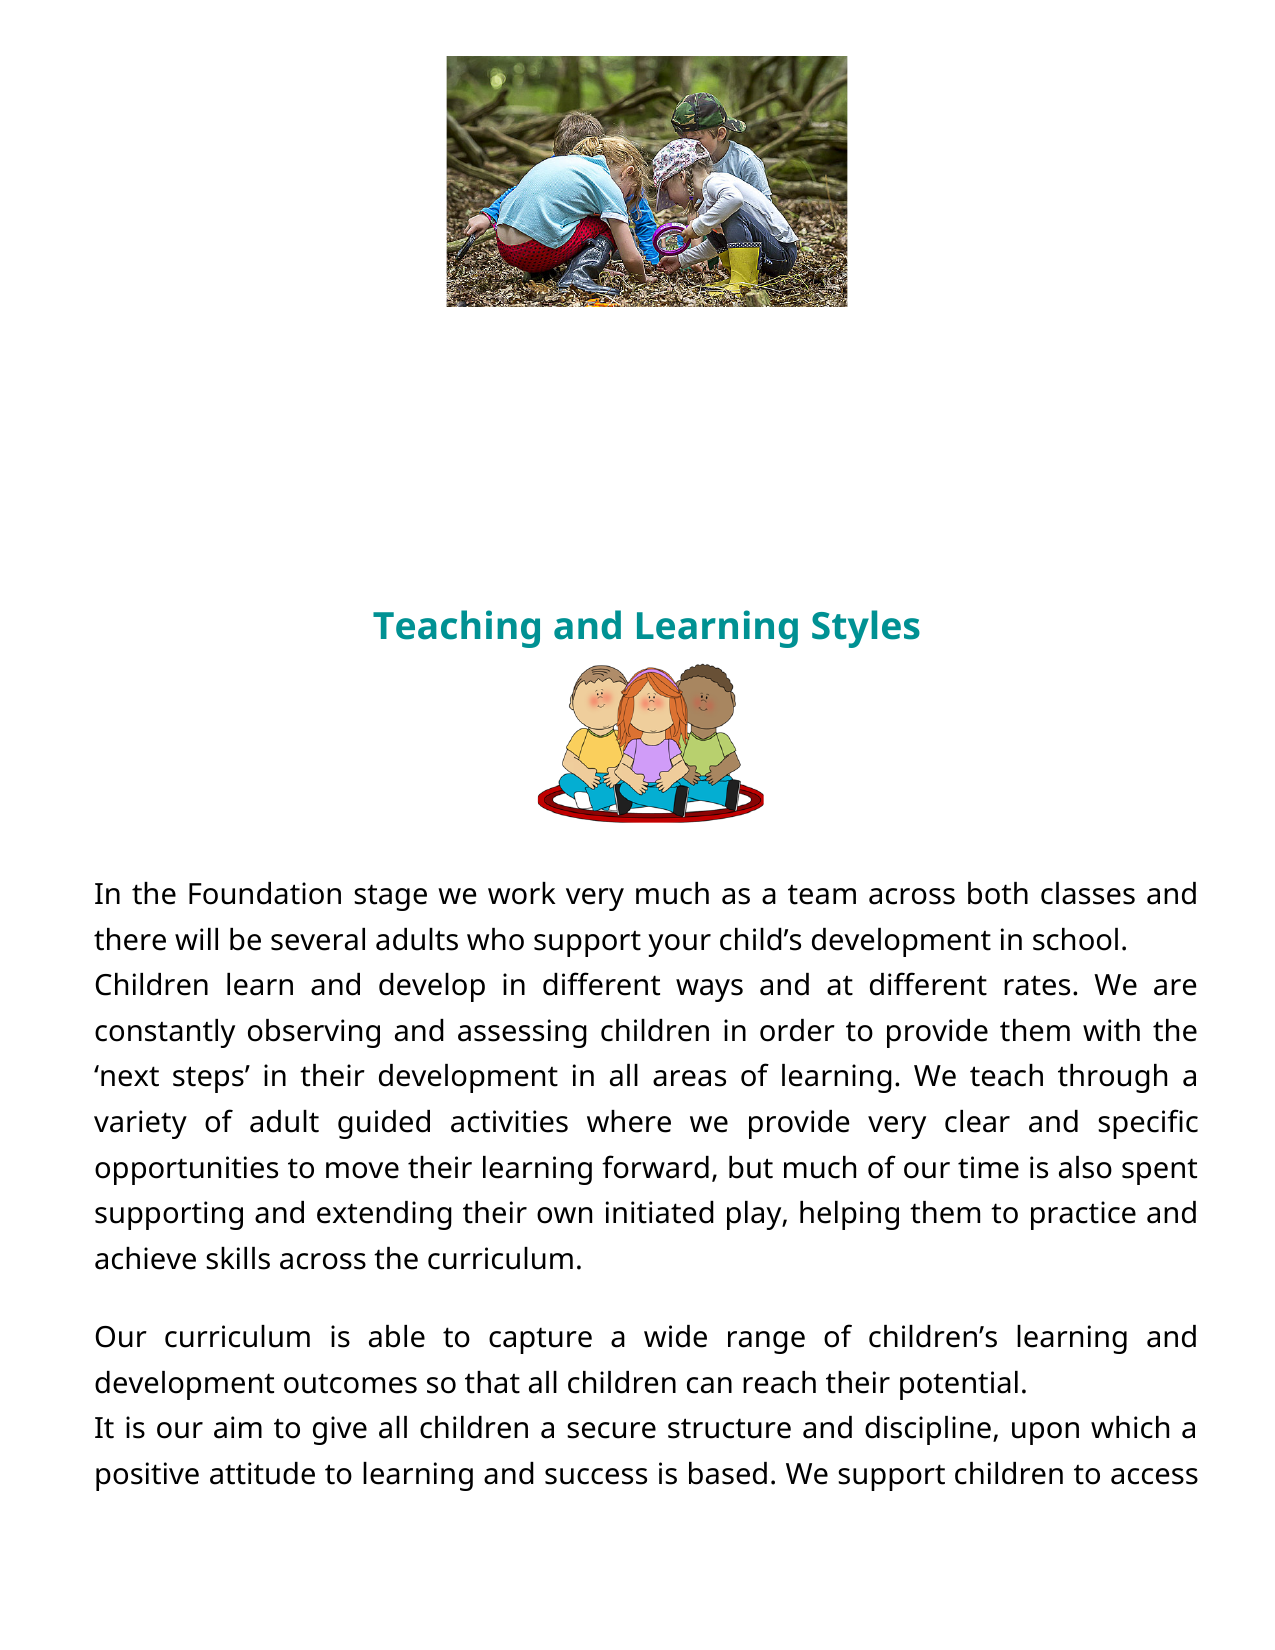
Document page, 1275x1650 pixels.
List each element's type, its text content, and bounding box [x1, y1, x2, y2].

text Our curriculum is able to capture a wide range of children’s learning and development outcomes so that all children can reach their potential. [94, 1316, 1200, 1402]
picture [446, 56, 848, 307]
text In the Foundation stage we work very much as a team across both classes and there will be several adults who support your child’s development in school. [94, 873, 1200, 958]
text Children learn and develop in different ways and at different rates. We are constantly observing and assessing children in order to provide them with the ‘next steps’ in their development in all areas of learning. We teach through a variety of adult guided activities where we provide very clear and specific opportunities to move their learning forward, but much of our time is also spent supporting and extending their own initiated play, helping them to practice and achieve skills across the curriculum. [94, 964, 1200, 1278]
picture [536, 663, 764, 822]
text Teaching and Learning Styles [94, 599, 1200, 650]
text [94, 1408, 1200, 1493]
